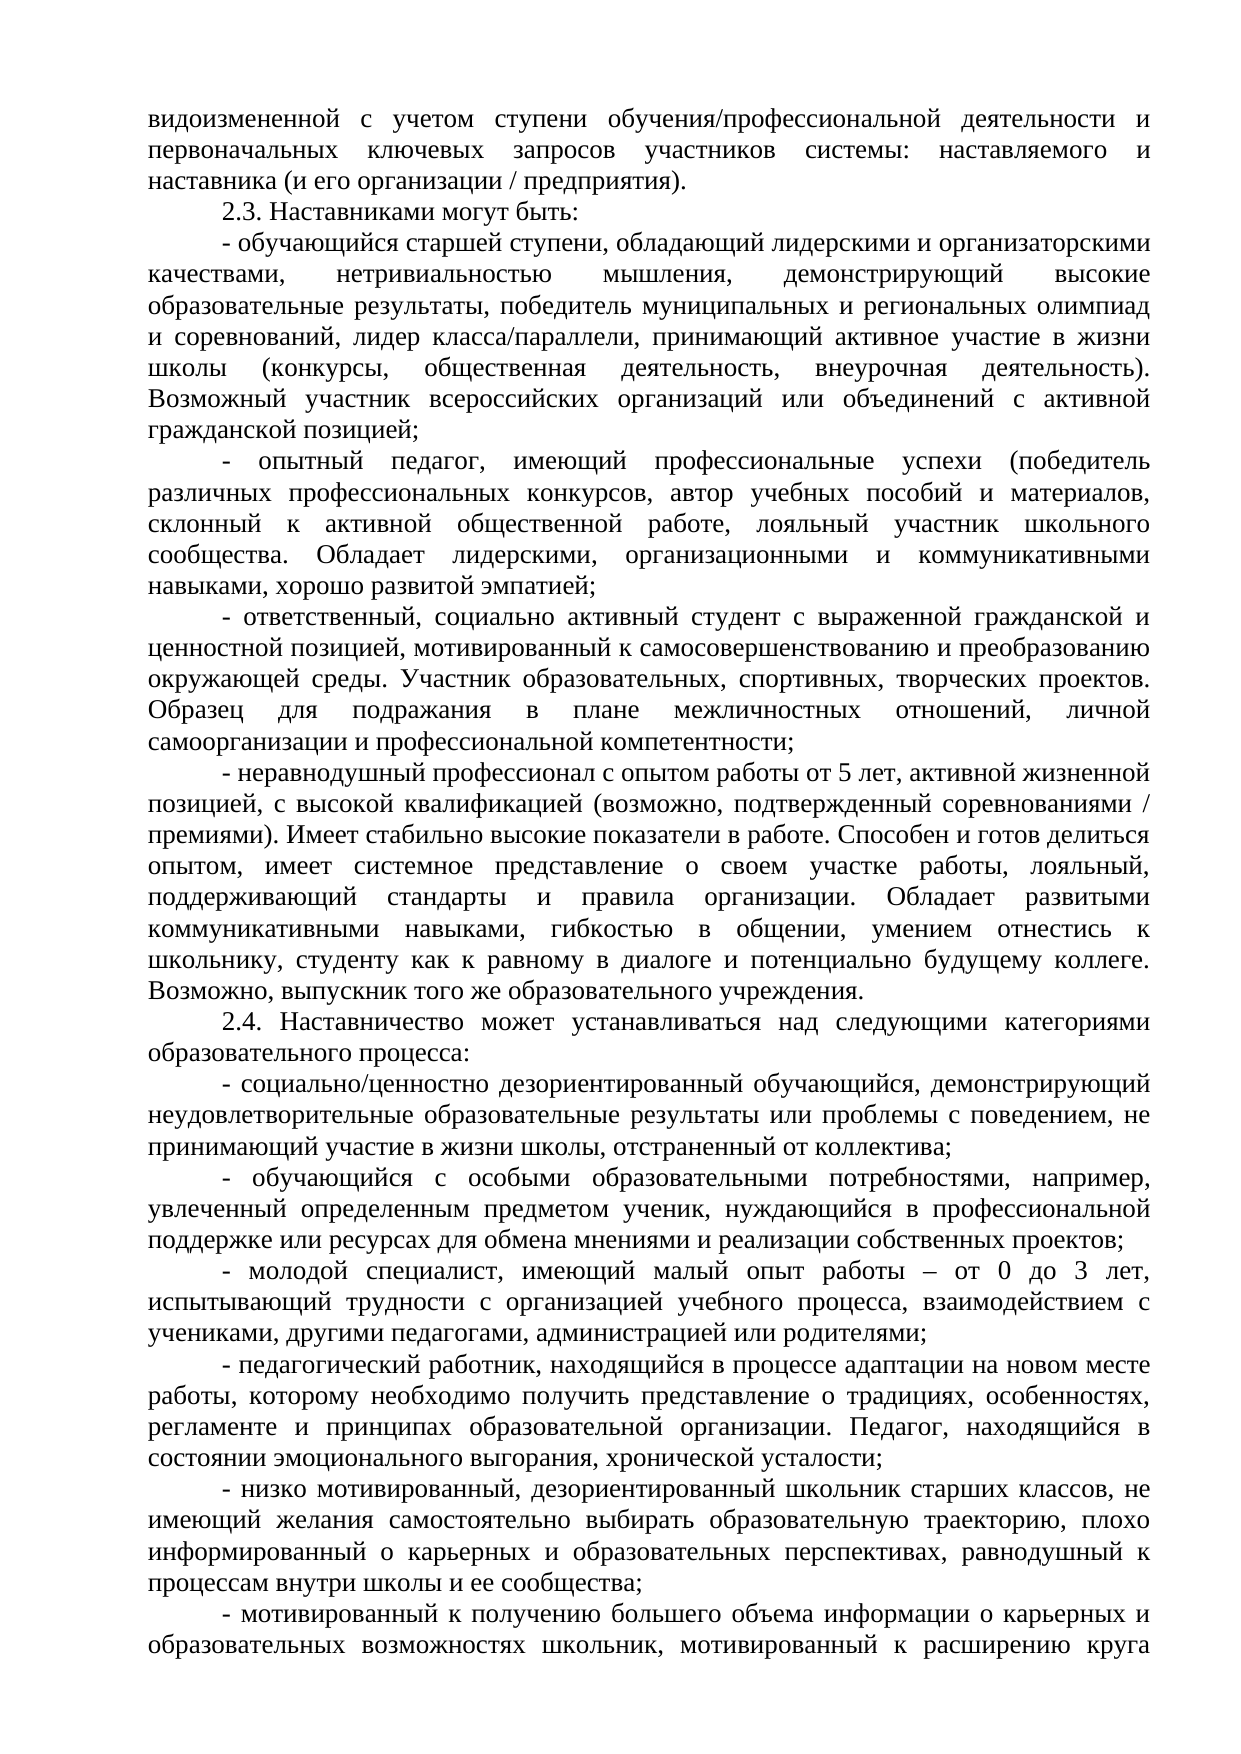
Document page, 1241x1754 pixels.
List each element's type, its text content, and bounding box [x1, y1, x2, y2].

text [148, 102, 1152, 195]
text - низко мотивированный, дезориентированный школьник старших классов, не имеющий желания самостоятельно выбирать образовательную траекторию, плохо информированный о карьерных и образовательных перспективах, равнодушный к процессам внутри школы и ее сообщества; [148, 1472, 1152, 1597]
text - молодой специалист, имеющий малый опыт работы – от 0 до 3 лет, испытывающий трудности с организацией учебного процесса, взаимодействием с учениками, другими педагогами, администрацией или родителями; [148, 1254, 1152, 1348]
text - ответственный, социально активный студент с выраженной гражданской и ценностной позицией, мотивированный к самосовершенствованию и преобразованию окружающей среды. Участник образовательных, спортивных, творческих проектов. Образец для подражания в плане межличностных отношений, личной самоорганизации и профессиональной компетентности; [148, 600, 1152, 756]
text - неравнодушный профессионал с опытом работы от 5 лет, активной жизненной позицией, с высокой квалификацией (возможно, подтвержденный соревнованиями / премиями). Имеет стабильно высокие показатели в работе. Способен и готов делиться опытом, имеет системное представление о своем участке работы, лояльный, поддерживающий стандарты и правила организации. Обладает развитыми коммуникативными навыками, гибкостью в общении, умением отнестись к школьнику, студенту как к равному в диалоге и потенциально будущему коллеге. Возможно, выпускник того же образовательного учреждения. [148, 756, 1152, 1005]
text - обучающийся старшей ступени, обладающий лидерскими и организаторскими качествами, нетривиальностью мышления, демонстрирующий высокие образовательные результаты, победитель муниципальных и региональных олимпиад и соревнований, лидер класса/параллели, принимающий активное участие в жизни школы (конкурсы, общественная деятельность, внеурочная деятельность). Возможный участник всероссийских организаций или объединений с активной гражданской позицией; [148, 226, 1152, 444]
text 2.3. Наставниками могут быть: [148, 195, 1152, 226]
text - педагогический работник, находящийся в процессе адаптации на новом месте работы, которому необходимо получить представление о традициях, особенностях, регламенте и принципах образовательной организации. Педагог, находящийся в состоянии эмоционального выгорания, хронической усталости; [148, 1348, 1152, 1472]
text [148, 1597, 1152, 1659]
text - социально/ценностно дезориентированный обучающийся, демонстрирующий неудовлетворительные образовательные результаты или проблемы с поведением, не принимающий участие в жизни школы, отстраненный от коллектива; [148, 1067, 1152, 1161]
text - опытный педагог, имеющий профессиональные успехи (победитель различных профессиональных конкурсов, автор учебных пособий и материалов, склонный к активной общественной работе, лояльный участник школьного сообщества. Обладает лидерскими, организационными и коммуникативными навыками, хорошо развитой эмпатией; [148, 444, 1152, 600]
text - обучающийся с особыми образовательными потребностями, например, увлеченный определенным предметом ученик, нуждающийся в профессиональной поддержке или ресурсах для обмена мнениями и реализации собственных проектов; [148, 1161, 1152, 1254]
text 2.4. Наставничество может устанавливаться над следующими категориями образовательного процесса: [148, 1005, 1152, 1067]
